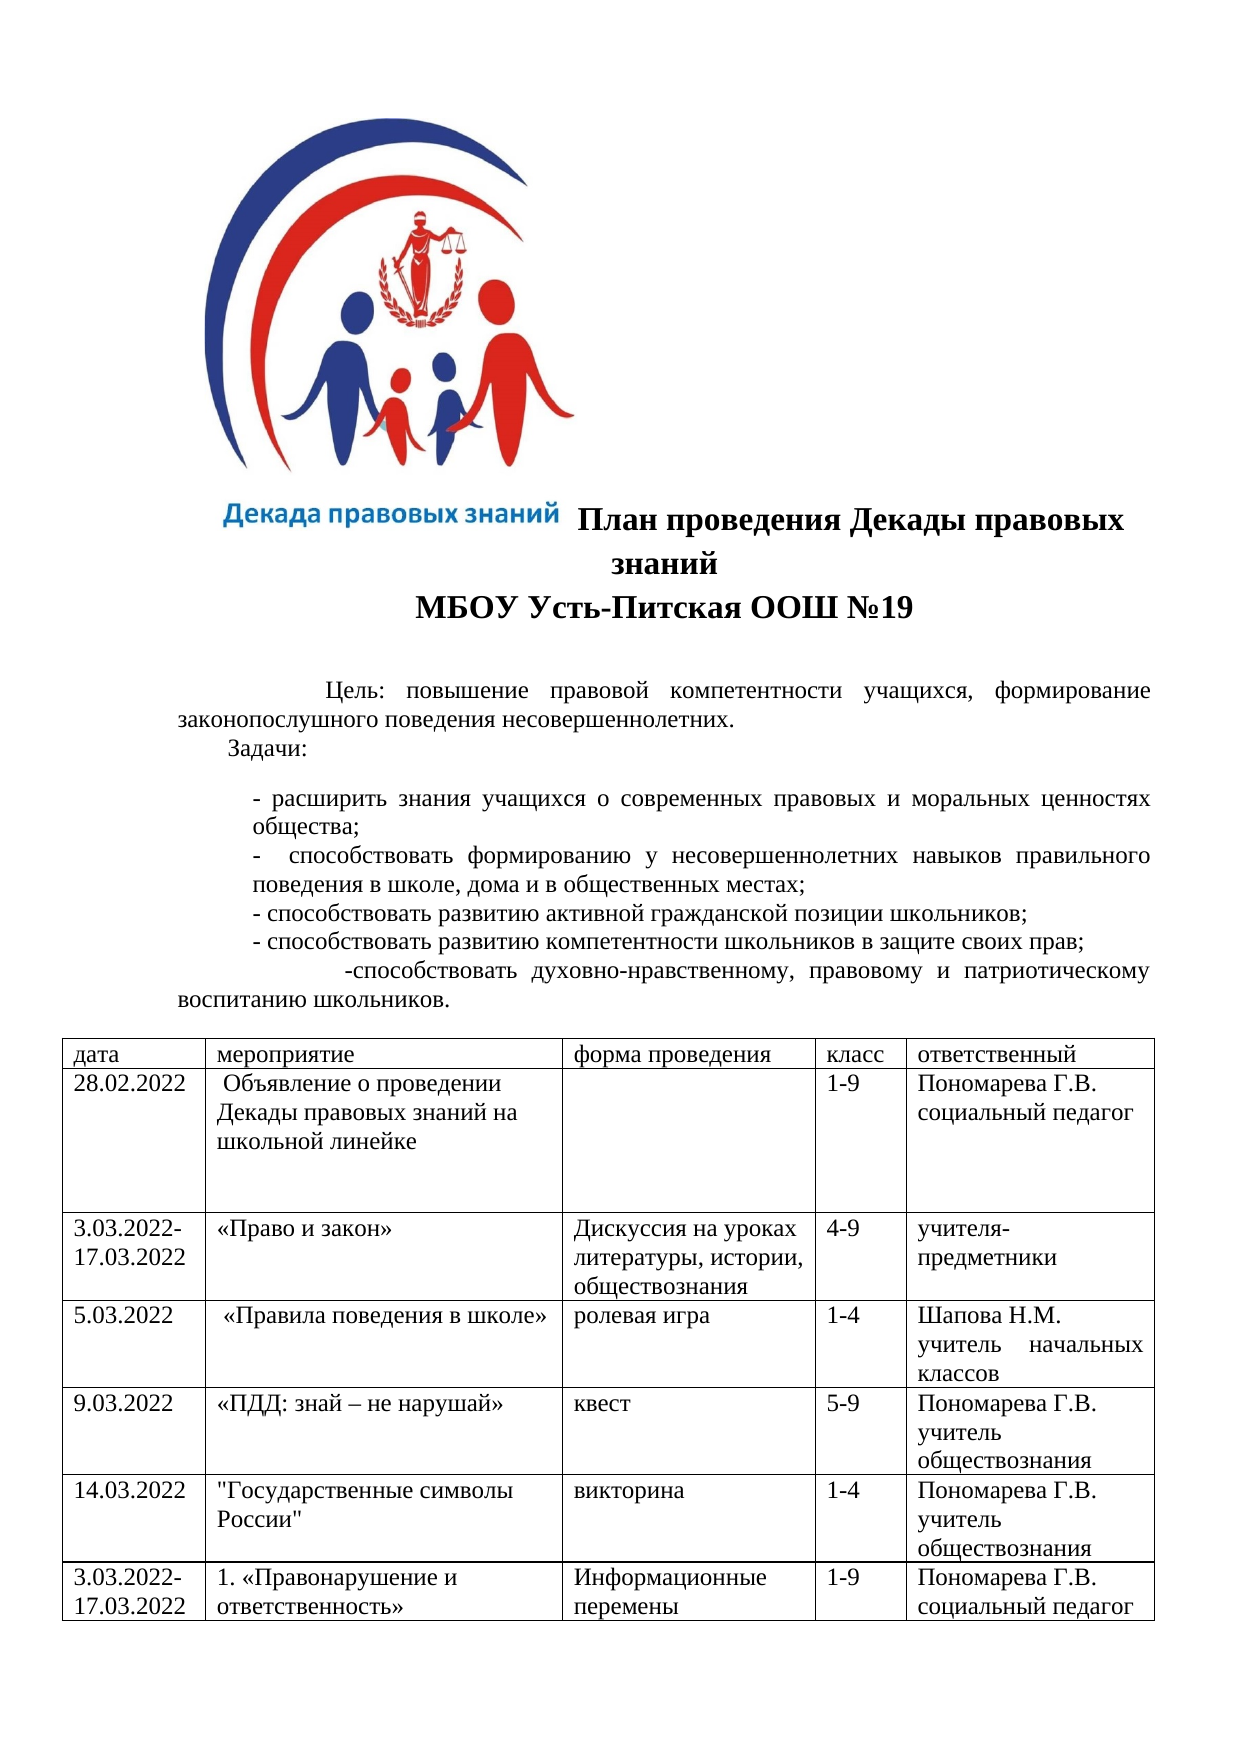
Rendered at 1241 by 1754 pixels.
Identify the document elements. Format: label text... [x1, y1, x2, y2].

table_cell 1-9 [816, 1069, 906, 1212]
text Задачи: [177, 733, 1152, 762]
table_cell викторина [563, 1475, 815, 1561]
table_cell Пономарева Г.В. социальный педагог [907, 1069, 1154, 1212]
text - способствовать формированию у несовершеннолетних навыков правильного поведения в школе, дома и в общественных местах; [252, 840, 1152, 898]
text - расширить знания учащихся о современных правовых и моральных ценностях общества; [252, 783, 1152, 840]
table_cell 9.03.2022 [63, 1388, 205, 1474]
table_header класс [816, 1039, 906, 1067]
table_cell 1-9 1-9 [816, 1563, 906, 1620]
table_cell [206, 1563, 562, 1620]
table_cell Пономарева Г.В. учитель обществознания [907, 1475, 1154, 1561]
table_cell 1-4 [816, 1475, 906, 1561]
picture [204, 118, 578, 531]
table_header дата [63, 1039, 205, 1067]
table_header мероприятие [206, 1039, 562, 1067]
table_header ответственный [907, 1039, 1154, 1067]
table_cell 1-4 [816, 1301, 906, 1387]
table_cell 4-9 [816, 1213, 906, 1299]
table_cell ролевая игра [563, 1301, 815, 1387]
text Цель: повышение правовой компетентности учащихся, формирование законопослушного поведения несовершеннолетних. [177, 676, 1152, 733]
table_cell «Правила поведения в школе» [206, 1301, 562, 1387]
table_cell 3.03.2022-17.03.2022 [63, 1213, 205, 1299]
table_cell [563, 1069, 815, 1212]
table_cell 28.02.2022 [63, 1069, 205, 1212]
table_cell Дискуссия на уроках литературы, истории, обществознания [563, 1213, 815, 1299]
table_cell Пономарева Г.В. учитель обществознания [907, 1388, 1154, 1474]
text - способствовать развитию активной гражданской позиции школьников; [252, 898, 1152, 926]
table_header форма проведения [563, 1039, 815, 1067]
table_cell учителя-предметники [907, 1213, 1154, 1299]
text МБОУ Усть-Питская ООШ №19 [177, 587, 1152, 626]
table_cell «ПДД: знай – не нарушай» [206, 1388, 562, 1474]
text - способствовать развитию компетентности школьников в защите своих прав; [252, 926, 1152, 955]
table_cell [907, 1563, 1154, 1620]
table_cell Объявление о проведении Декады правовых знаний на школьной линейке [206, 1069, 562, 1212]
table_cell 5-9 [816, 1388, 906, 1474]
table_cell 14.03.2022 [63, 1475, 205, 1561]
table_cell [563, 1563, 815, 1620]
table_cell "Государственные символы России" [206, 1475, 562, 1561]
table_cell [63, 1563, 205, 1620]
table_cell «Право и закон» [206, 1213, 562, 1299]
text -способствовать духовно-нравственному, правовому и патриотическому воспитанию школьников. [177, 955, 1152, 1013]
table_cell квест [563, 1388, 815, 1474]
table_cell 5.03.2022 [63, 1301, 205, 1387]
table_cell Шапова Н.М. учитель начальных классов [907, 1301, 1154, 1387]
